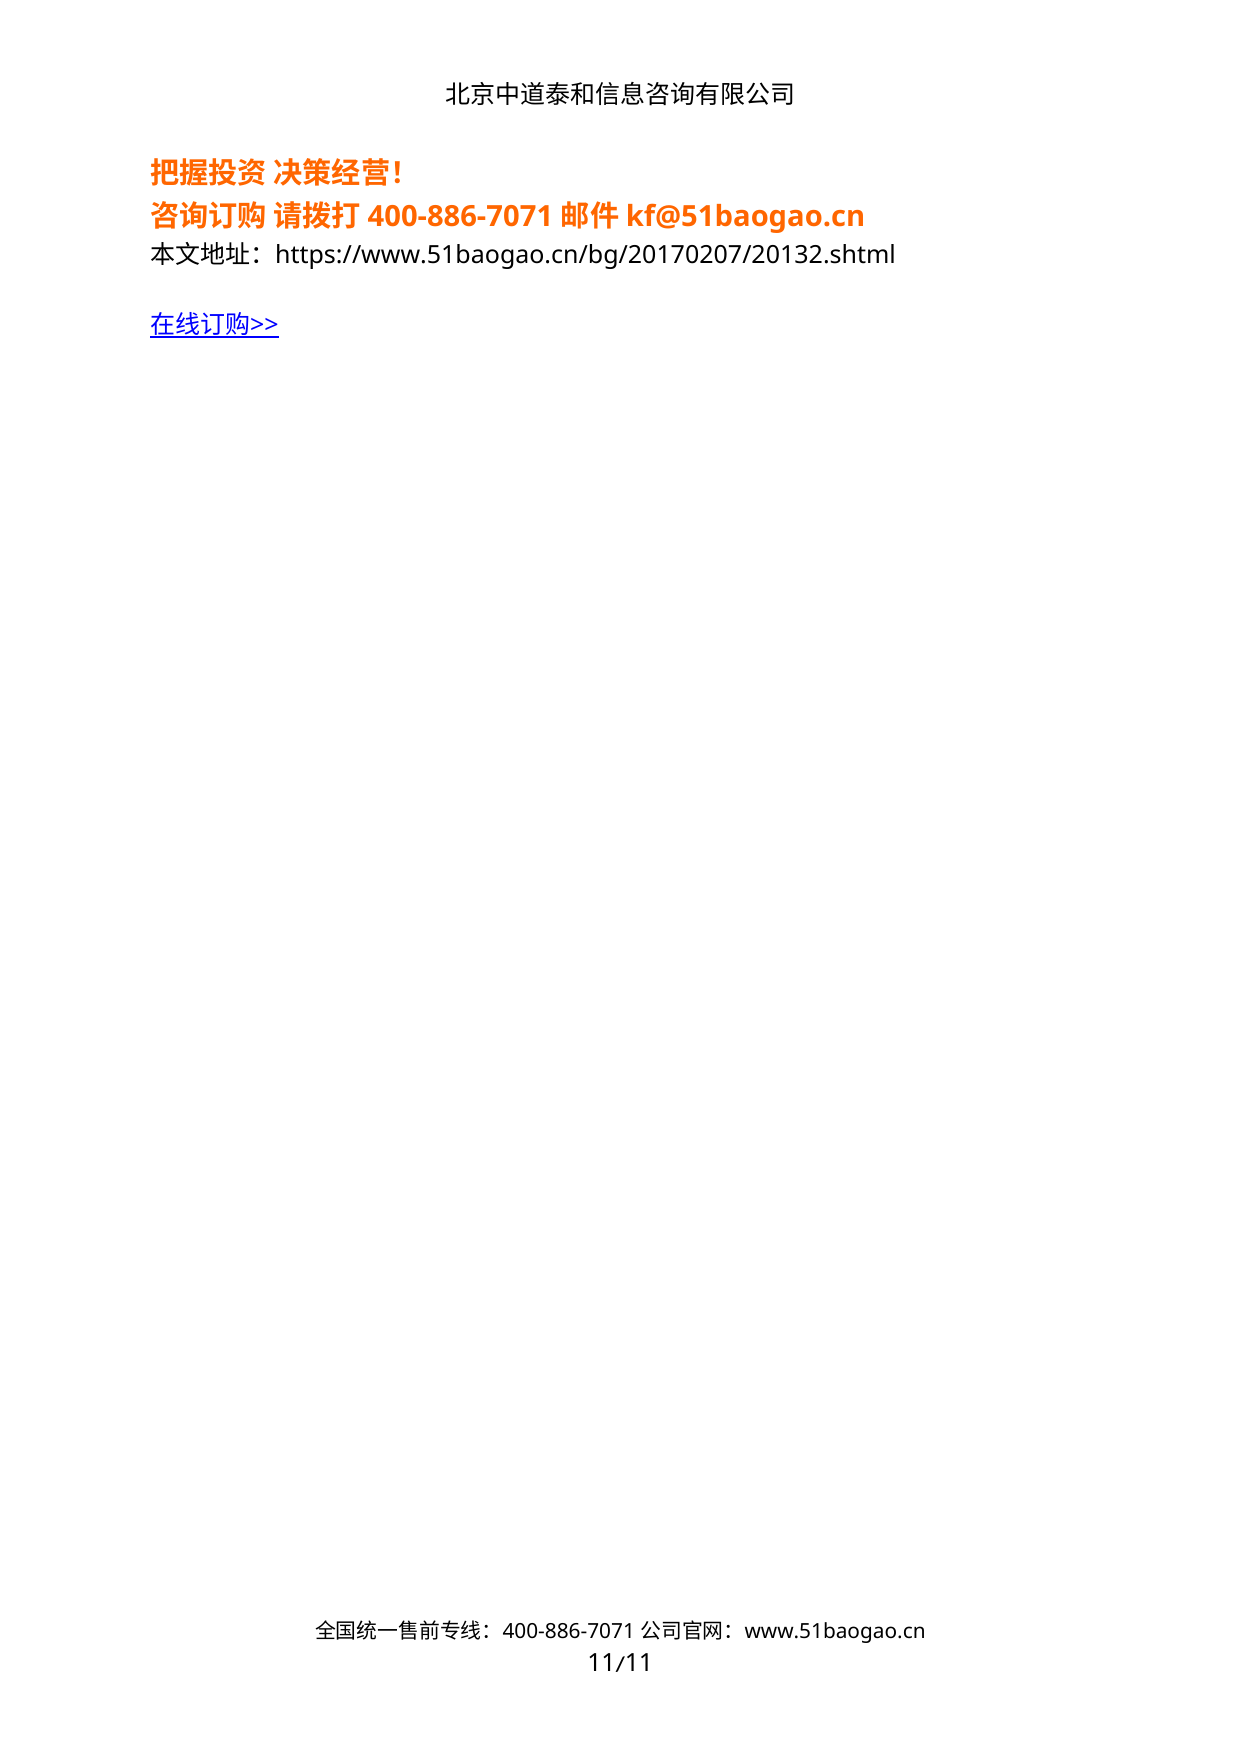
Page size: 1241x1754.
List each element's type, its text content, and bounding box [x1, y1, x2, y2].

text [150, 150, 1090, 271]
text 在线订购>> [150, 271, 1090, 341]
